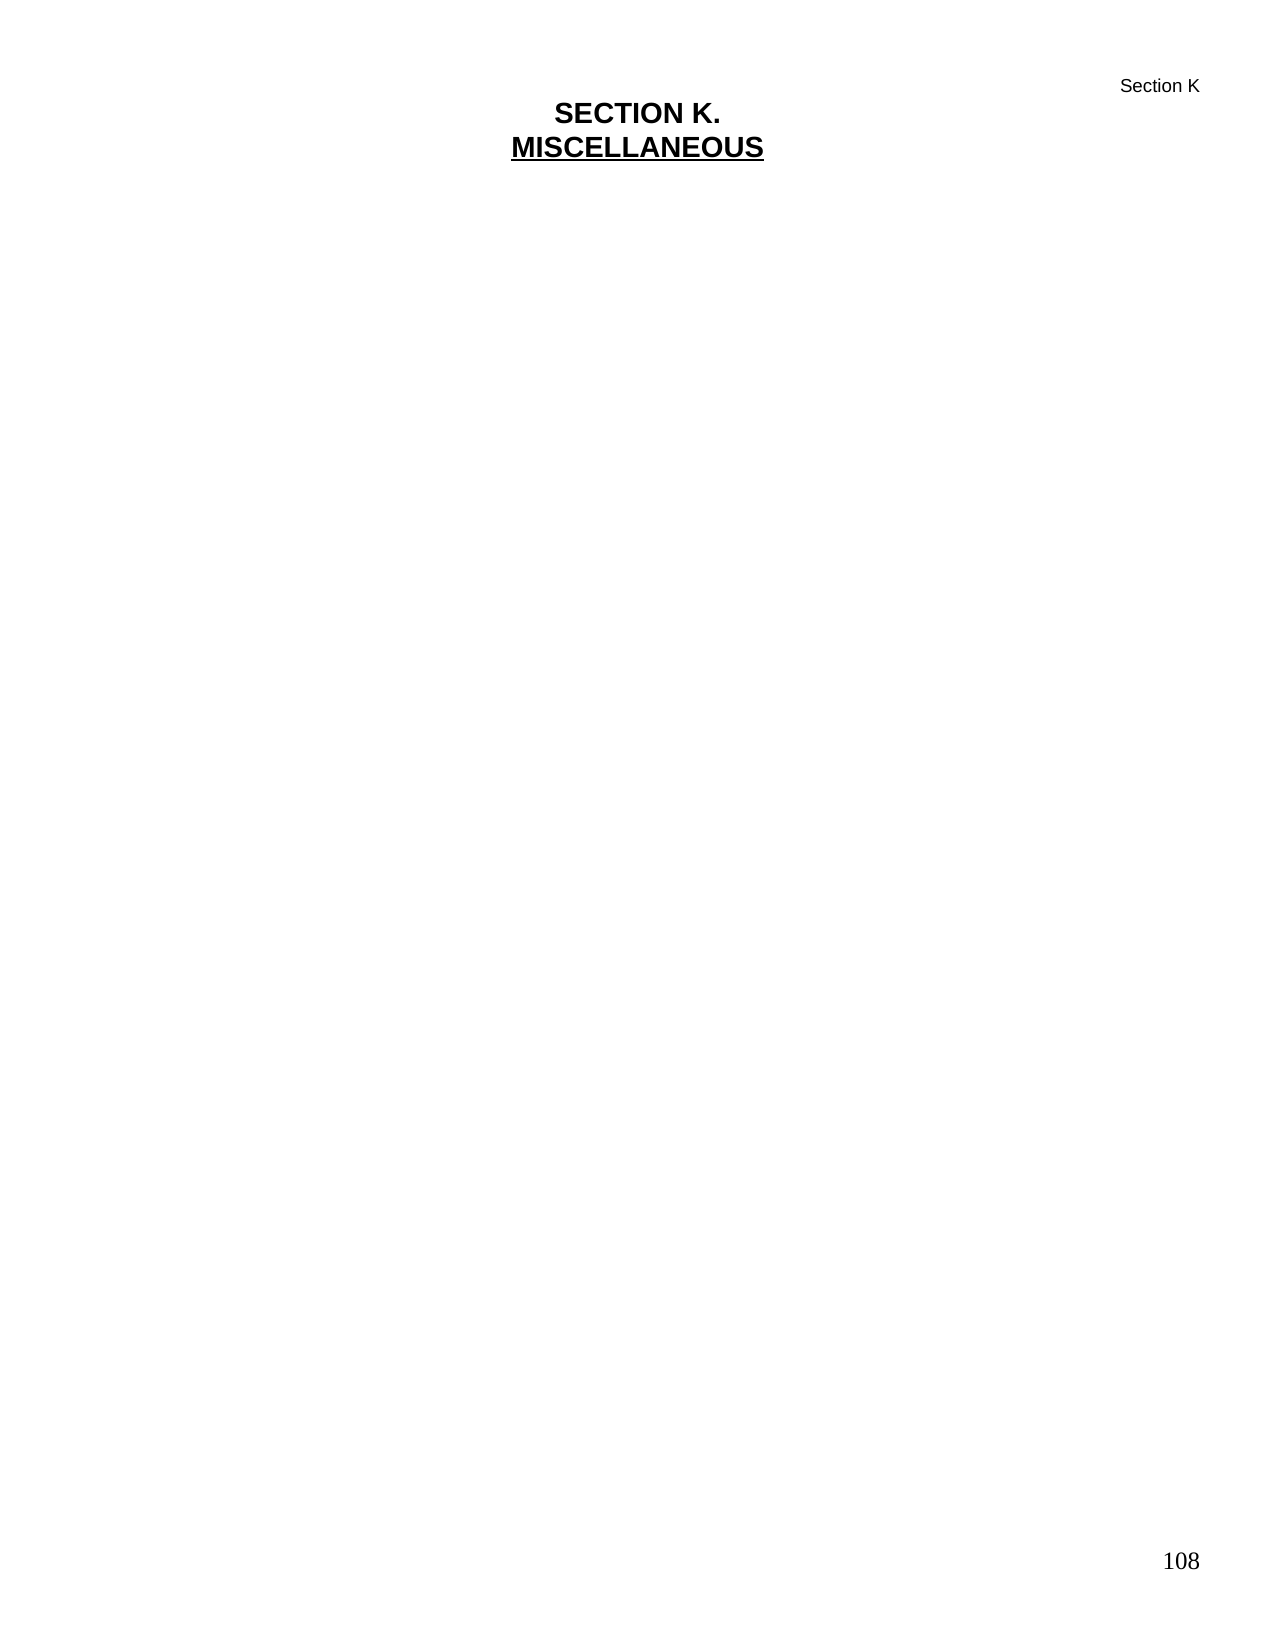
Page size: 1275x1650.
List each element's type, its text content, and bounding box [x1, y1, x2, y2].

subtitle SECTION K. [75, 97, 1200, 130]
subtitle MISCELLANEOUS [75, 130, 1200, 164]
